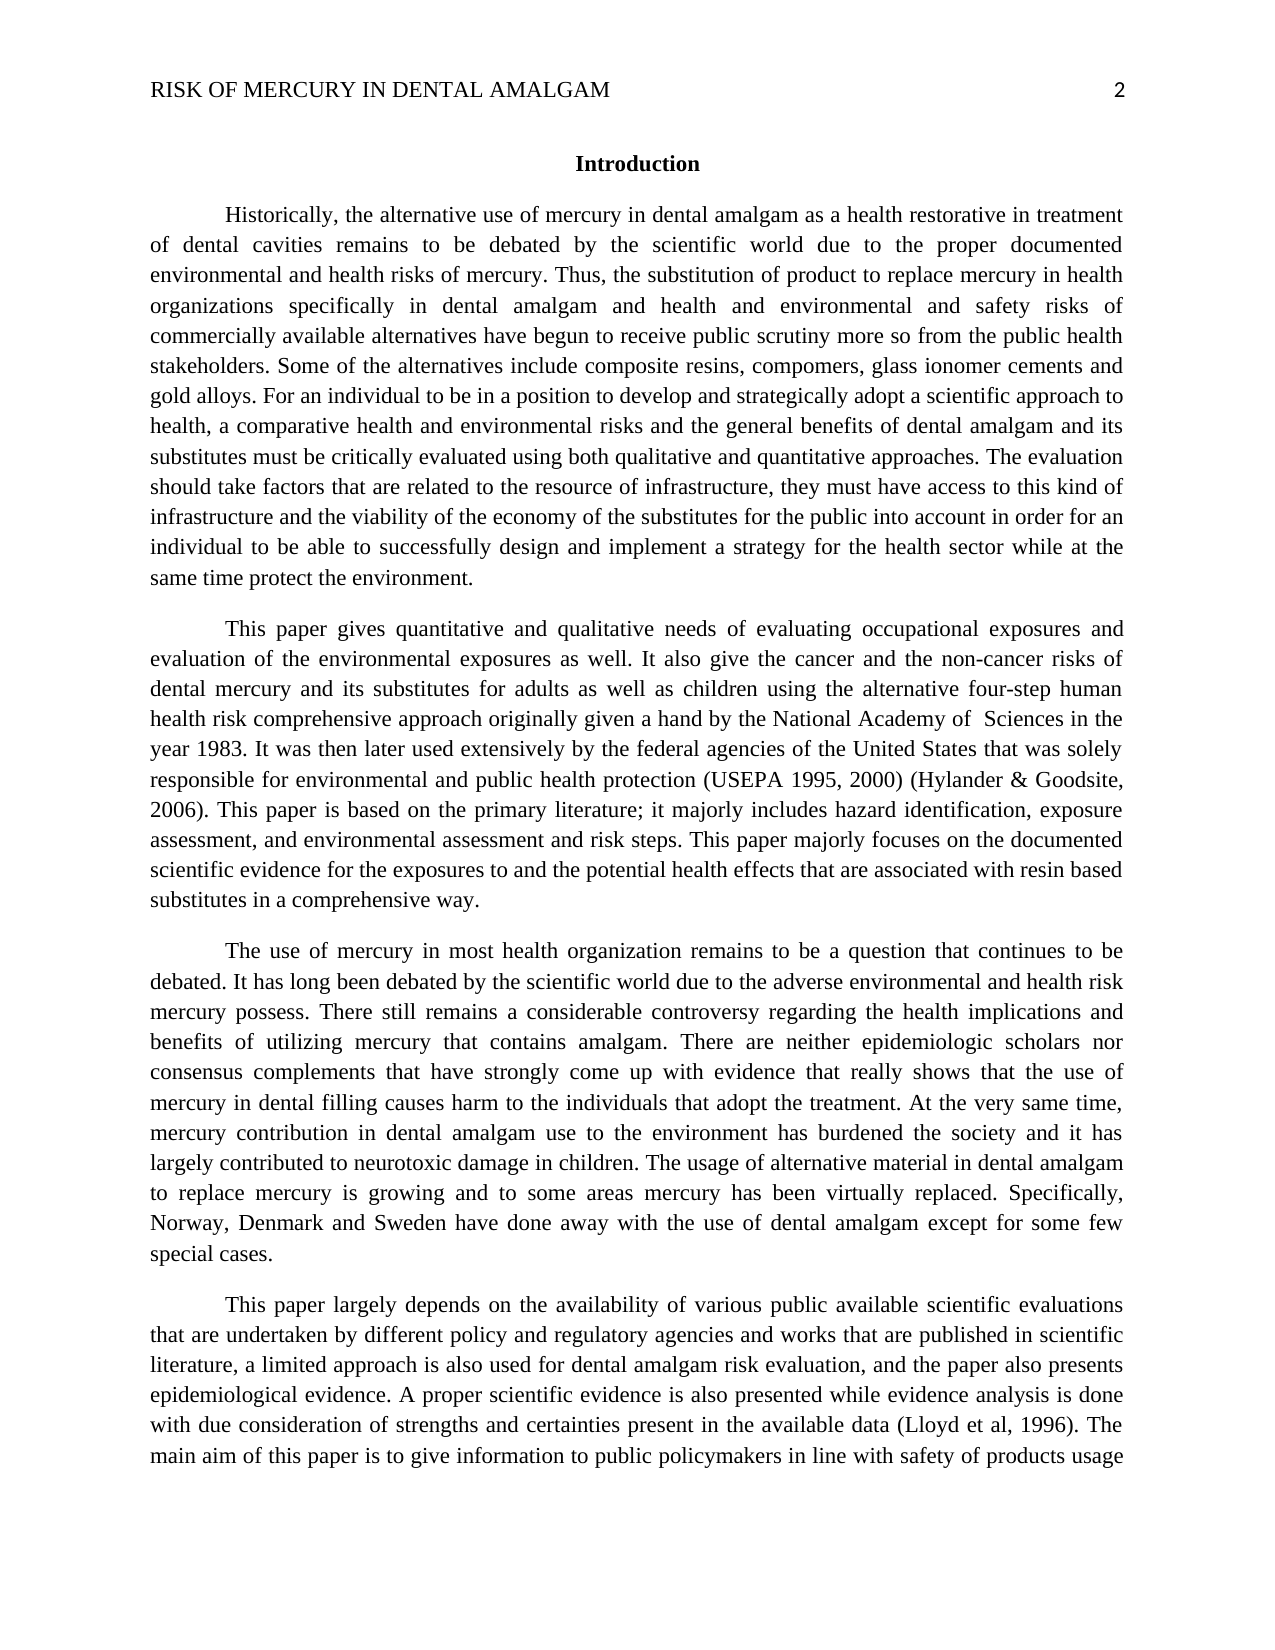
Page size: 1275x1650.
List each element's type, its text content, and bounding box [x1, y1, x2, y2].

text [150, 1291, 1125, 1468]
text Introduction [150, 150, 1125, 176]
text This paper gives quantitative and qualitative needs of evaluating occupational exposures and evaluation of the environmental exposures as well. It also give the cancer and the non-cancer risks of dental mercury and its substitutes for adults as well as children using the alternative four-step human health risk comprehensive approach originally given a hand by the National Academy of Sciences in the year 1983. It was then later used extensively by the federal agencies of the United States that was solely responsible for environmental and public health protection (USEPA 1995, 2000) (Hylander & Goodsite, 2006). This paper is based on the primary literature; it majorly includes hazard identification, exposure assessment, and environmental assessment and risk steps. This paper majorly focuses on the documented scientific evidence for the exposures to and the potential health effects that are associated with resin based substitutes in a comprehensive way. [150, 614, 1125, 913]
text The use of mercury in most health organization remains to be a question that continues to be debated. It has long been debated by the scientific world due to the adverse environmental and health risk mercury possess. There still remains a considerable controversy regarding the health implications and benefits of utilizing mercury that contains amalgam. There are neither epidemiologic scholars nor consensus complements that have strongly come up with evidence that really shows that the use of mercury in dental filling causes harm to the individuals that adopt the treatment. At the very same time, mercury contribution in dental amalgam use to the environment has burdened the society and it has largely contributed to neurotoxic damage in children. The usage of alternative material in dental amalgam to replace mercury is growing and to some areas mercury has been virtually replaced. Specifically, Norway, Denmark and Sweden have done away with the use of dental amalgam except for some few special cases. [150, 937, 1125, 1266]
text Historically, the alternative use of mercury in dental amalgam as a health restorative in treatment of dental cavities remains to be debated by the scientific world due to the proper documented environmental and health risks of mercury. Thus, the substitution of product to replace mercury in health organizations specifically in dental amalgam and health and environmental and safety risks of commercially available alternatives have begun to receive public scrutiny more so from the public health stakeholders. Some of the alternatives include composite resins, compomers, glass ionomer cements and gold alloys. For an individual to be in a position to develop and strategically adopt a scientific approach to health, a comparative health and environmental risks and the general benefits of dental amalgam and its substitutes must be critically evaluated using both qualitative and quantitative approaches. The evaluation should take factors that are related to the resource of infrastructure, they must have access to this kind of infrastructure and the viability of the economy of the substitutes for the public into account in order for an individual to be able to successfully design and implement a strategy for the health sector while at the same time protect the environment. [150, 201, 1125, 590]
